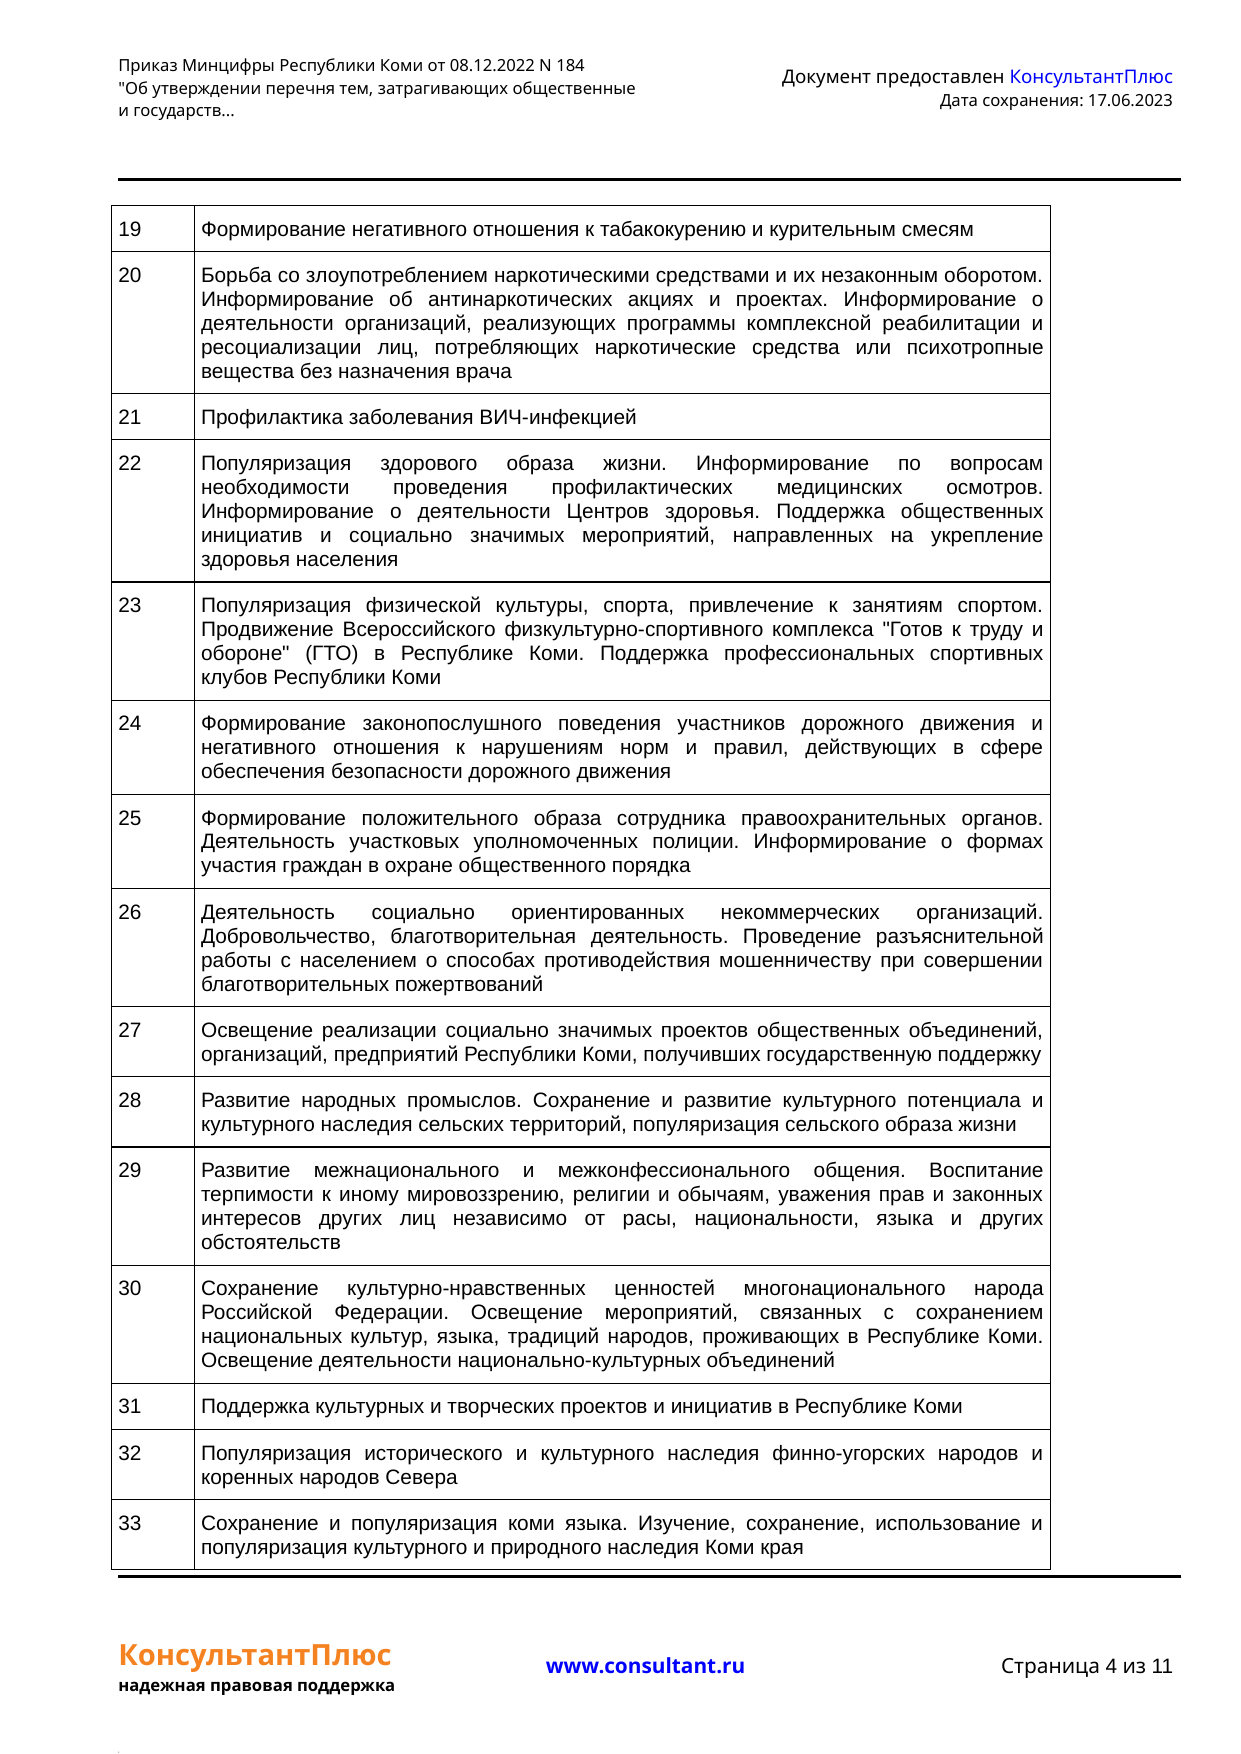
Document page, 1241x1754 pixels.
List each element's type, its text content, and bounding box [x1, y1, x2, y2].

table_cell 19 [112, 206, 194, 251]
table_cell Развитие межнационального и межконфессионального общения. Воспитание терпимости к иному мировоззрению, религии и обычаям, уважения прав и законных интересов других лиц независимо от расы, национальности, языка и других обстоятельств [195, 1148, 1050, 1264]
table_cell Формирование негативного отношения к табакокурению и курительным смесям [195, 206, 1050, 251]
table_cell 33 [112, 1500, 194, 1569]
table_cell Борьба со злоупотреблением наркотическими средствами и их незаконным оборотом. Информирование об антинаркотических акциях и проектах. Информирование о деятельности организаций, реализующих программы комплексной реабилитации и ресоциализации лиц, потребляющих наркотические средства или психотропные вещества без назначения врача [195, 252, 1050, 393]
table_cell Развитие народных промыслов. Сохранение и развитие культурного потенциала и культурного наследия сельских территорий, популяризация сельского образа жизни [195, 1077, 1050, 1146]
table_cell 27 [112, 1007, 194, 1076]
table_cell Популяризация физической культуры, спорта, привлечение к занятиям спортом. Продвижение Всероссийского физкультурно-спортивного комплекса "Готов к труду и обороне" (ГТО) в Республике Коми. Поддержка профессиональных спортивных клубов Республики Коми [195, 583, 1050, 699]
table_cell Профилактика заболевания ВИЧ-инфекцией [195, 394, 1050, 439]
table_cell 25 [112, 795, 194, 888]
table_cell Формирование положительного образа сотрудника правоохранительных органов. Деятельность участковых уполномоченных полиции. Информирование о формах участия граждан в охране общественного порядка [195, 795, 1050, 888]
table_cell 21 [112, 394, 194, 439]
table_cell Сохранение и популяризация коми языка. Изучение, сохранение, использование и популяризация культурного и природного наследия Коми края [195, 1500, 1050, 1569]
table_cell 28 [112, 1077, 194, 1146]
table_cell Формирование законопослушного поведения участников дорожного движения и негативного отношения к нарушениям норм и правил, действующих в сфере обеспечения безопасности дорожного движения [195, 701, 1050, 794]
table_cell 22 [112, 440, 194, 581]
table_cell 30 [112, 1266, 194, 1383]
table_cell 26 [112, 889, 194, 1006]
table_cell Популяризация исторического и культурного наследия финно-угорских народов и коренных народов Севера [195, 1430, 1050, 1499]
table_cell 31 [112, 1384, 194, 1429]
table_cell 29 [112, 1148, 194, 1264]
table_cell Поддержка культурных и творческих проектов и инициатив в Республике Коми [195, 1384, 1050, 1429]
table_cell 23 [112, 583, 194, 699]
table_cell Освещение реализации социально значимых проектов общественных объединений, организаций, предприятий Республики Коми, получивших государственную поддержку [195, 1007, 1050, 1076]
table_cell Популяризация здорового образа жизни. Информирование по вопросам необходимости проведения профилактических медицинских осмотров. Информирование о деятельности Центров здоровья. Поддержка общественных инициатив и социально значимых мероприятий, направленных на укрепление здоровья населения [195, 440, 1050, 581]
table_cell Деятельность социально ориентированных некоммерческих организаций. Добровольчество, благотворительная деятельность. Проведение разъяснительной работы с населением о способах противодействия мошенничеству при совершении благотворительных пожертвований [195, 889, 1050, 1006]
table_cell 24 [112, 701, 194, 794]
table_cell 32 [112, 1430, 194, 1499]
table_cell Сохранение культурно-нравственных ценностей многонационального народа Российской Федерации. Освещение мероприятий, связанных с сохранением национальных культур, языка, традиций народов, проживающих в Республике Коми. Освещение деятельности национально-культурных объединений [195, 1266, 1050, 1383]
table_cell 20 [112, 252, 194, 393]
